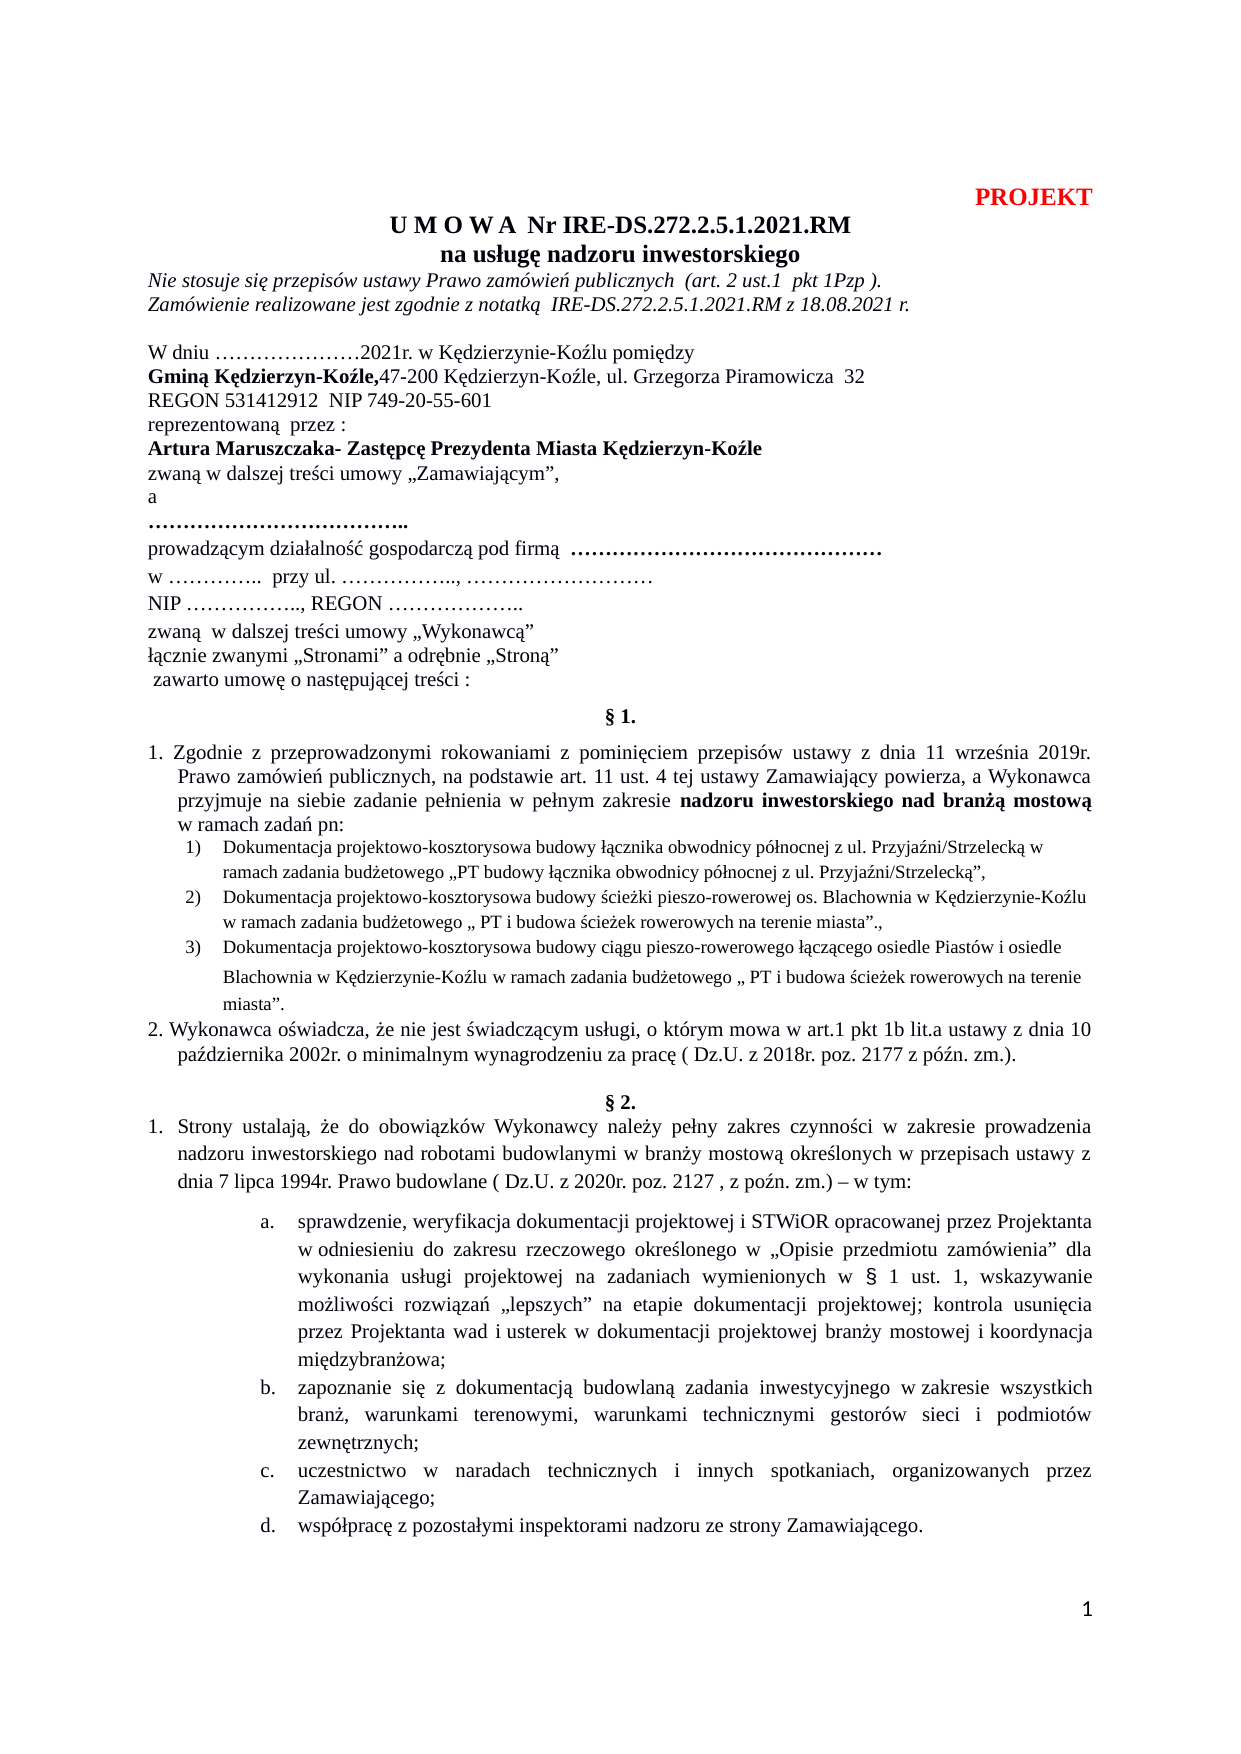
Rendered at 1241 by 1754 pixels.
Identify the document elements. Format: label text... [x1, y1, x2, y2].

text § 1. [148, 704, 1093, 728]
text prowadzącym działalność gospodarczą pod firmą ……………………………………… [148, 536, 1093, 560]
text Nie stosuje się przepisów ustawy Prawo zamówień publicznych (art. 2 ust.1 pkt 1Pzp ). [148, 268, 1093, 292]
text a [148, 484, 1093, 508]
text NIP …………….., REGON ……………….. [148, 591, 1093, 615]
list Strony ustalają, że do obowiązków Wykonawcy należy pełny zakres czynności w zakresie prowadzenia nadzoru inwestorskiego nad robotami budowlanymi w branży mostową określonych w przepisach ustawy z dnia 7 lipca 1994r. Prawo budowlane ( Dz.U. z 2020r. poz. 2127 , z poźn. zm.) – w tym: [148, 1114, 1093, 1193]
text Artura Maruszczaka- Zastępcę Prezydenta Miasta Kędzierzyn-Koźle [148, 436, 1093, 460]
list współpracę z pozostałymi inspektorami nadzoru ze strony Zamawiającego. [260, 1513, 1093, 1537]
list sprawdzenie, weryfikacja dokumentacji projektowej i STWiOR opracowanej przez Projektanta w odniesieniu do zakresu rzeczowego określonego w „Opisie przedmiotu zamówienia” dla wykonania usługi projektowej na zadaniach wymienionych w § 1 ust. 1, wskazywanie możliwości rozwiązań „lepszych” na etapie dokumentacji projektowej; kontrola usunięcia przez Projektanta wad i usterek w dokumentacji projektowej branży mostowej i koordynacja międzybranżowa; [260, 1209, 1093, 1371]
list Dokumentacja projektowo-kosztorysowa budowy ciągu pieszo-rowerowego łączącego osiedle Piastów i osiedle Blachownia w Kędzierzynie-Koźlu w ramach zadania budżetowego „ PT i budowa ścieżek rowerowych na terenie miasta”. [185, 936, 1093, 1014]
text zwaną w dalszej treści umowy „Zamawiającym”, [148, 460, 1093, 484]
list uczestnictwo w naradach technicznych i innych spotkaniach, organizowanych przez Zamawiającego; [260, 1457, 1093, 1509]
text ……………………………….. [148, 508, 1093, 533]
text Zamówienie realizowane jest zgodnie z notatką IRE-DS.272.2.5.1.2021.RM z 18.08.2021 r. [148, 292, 1093, 316]
text 1. Zgodnie z przeprowadzonymi rokowaniami z pominięciem przepisów ustawy z dnia 11 września 2019r. Prawo zamówień publicznych, na podstawie art. 11 ust. 4 tej ustawy Zamawiający powierza, a Wykonawca przyjmuje na siebie zadanie pełnienia w pełnym zakresie nadzoru inwestorskiego nad branżą mostową w ramach zadań pn: [148, 740, 1093, 836]
text PROJEKT [148, 182, 1093, 210]
text zwaną w dalszej treści umowy „Wykonawcą” [148, 619, 1093, 643]
text reprezentowaną przez : [148, 412, 1093, 436]
text w ………….. przy ul. …………….., ……………………… [148, 564, 1093, 588]
text U M O W A Nr IRE-DS.272.2.5.1.2021.RM [148, 210, 1093, 239]
text § 2. [148, 1089, 1093, 1114]
list zapoznanie się z dokumentacją budowlaną zadania inwestycyjnego w zakresie wszystkich branż, warunkami terenowymi, warunkami technicznymi gestorów sieci i podmiotów zewnętrznych; [260, 1375, 1093, 1454]
text łącznie zwanymi „Stronami” a odrębnie „Stroną” [148, 643, 1093, 667]
text Gminą Kędzierzyn-Koźle,47-200 Kędzierzyn-Koźle, ul. Grzegorza Piramowicza 32 [148, 364, 1093, 388]
text REGON 531412912 NIP 749-20-55-601 [148, 388, 1093, 412]
list Dokumentacja projektowo-kosztorysowa budowy łącznika obwodnicy północnej z ul. Przyjaźni/Strzelecką w ramach zadania budżetowego „PT budowy łącznika obwodnicy północnej z ul. Przyjaźni/Strzelecką”, [185, 836, 1093, 883]
list Dokumentacja projektowo-kosztorysowa budowy ścieżki pieszo-rowerowej os. Blachownia w Kędzierzynie-Koźlu w ramach zadania budżetowego „ PT i budowa ścieżek rowerowych na terenie miasta”., [185, 886, 1093, 932]
text zawarto umowę o następującej treści : [148, 667, 1093, 691]
text na usługę nadzoru inwestorskiego [148, 239, 1093, 268]
text W dniu …………………2021r. w Kędzierzynie-Koźlu pomiędzy [148, 340, 1093, 364]
text 2. Wykonawca oświadcza, że nie jest świadczącym usługi, o którym mowa w art.1 pkt 1b lit.a ustawy z dnia 10 października 2002r. o minimalnym wynagrodzeniu za pracę ( Dz.U. z 2018r. poz. 2177 z późn. zm.). [148, 1017, 1093, 1066]
